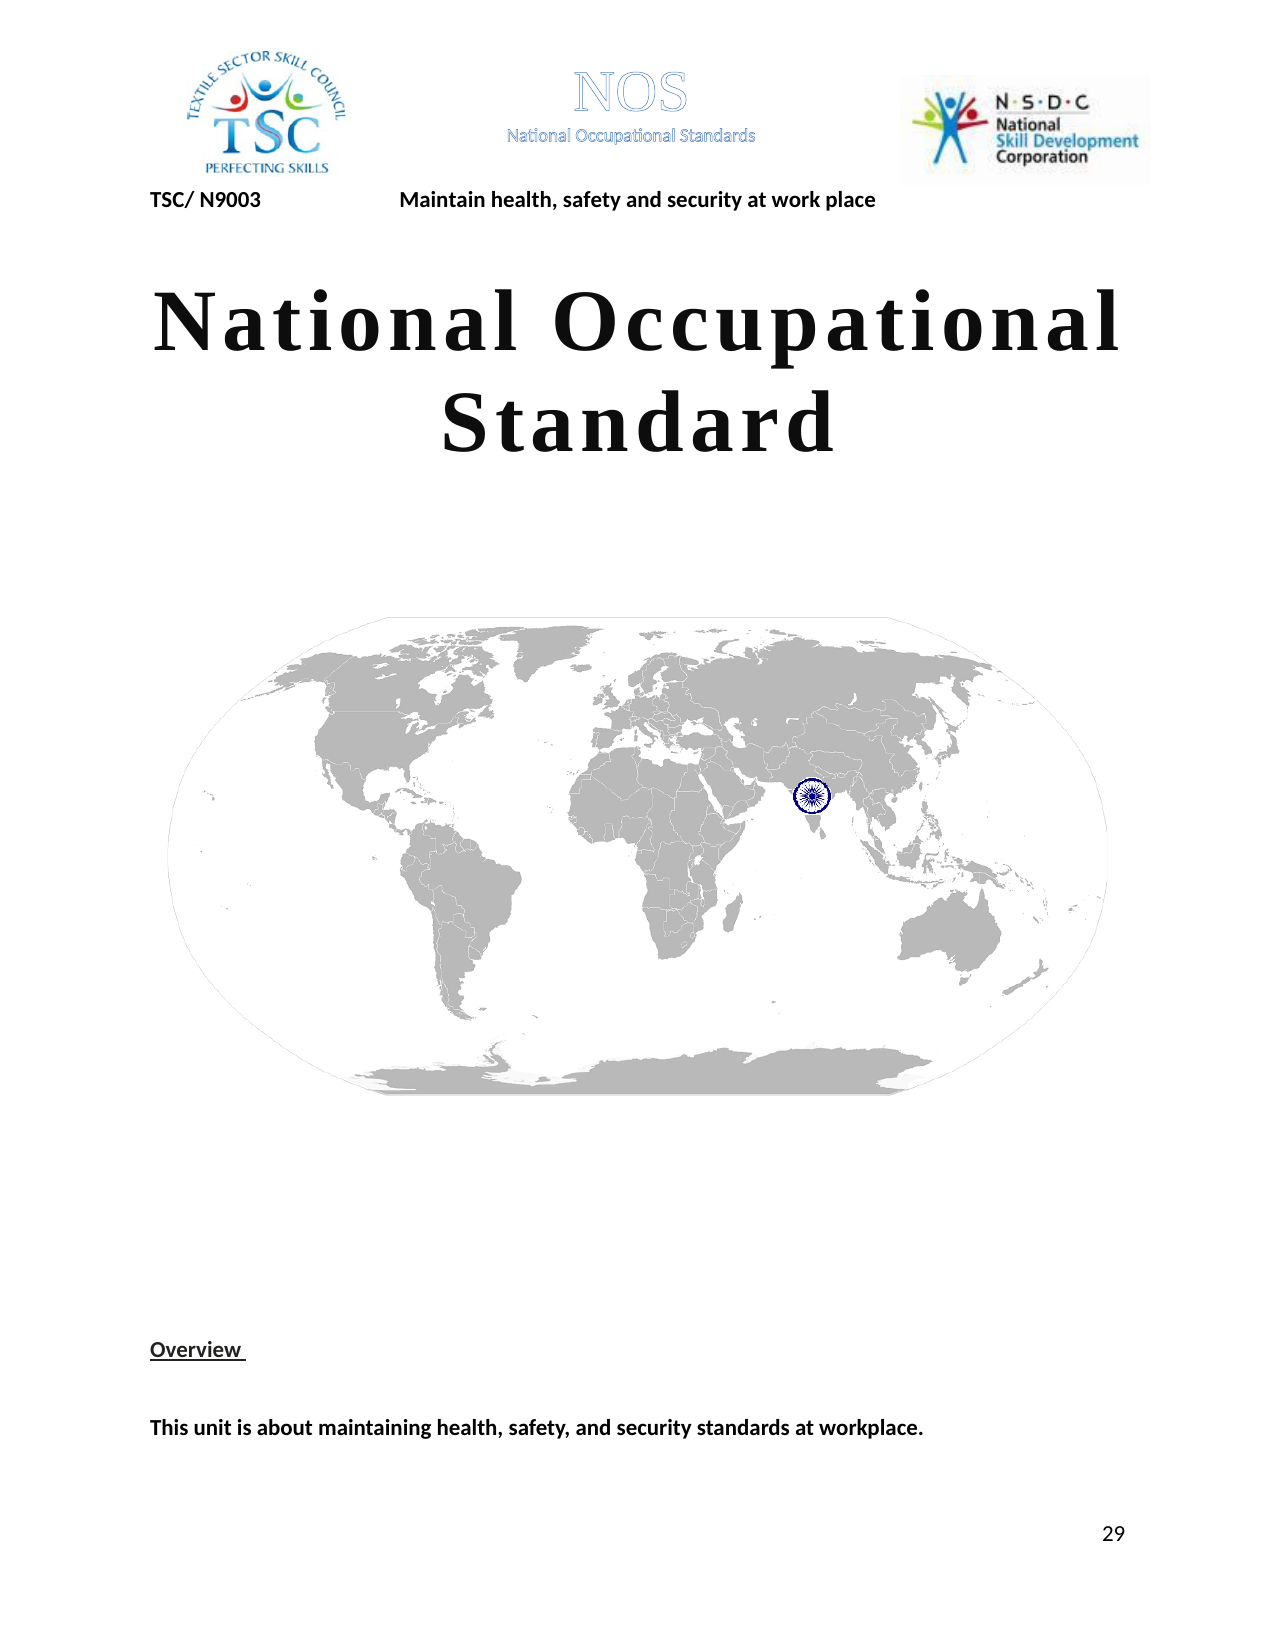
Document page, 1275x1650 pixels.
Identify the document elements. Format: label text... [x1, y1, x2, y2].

subtitle This unit is about maintaining health, safety, and security standards at workplace. [150, 1413, 1125, 1441]
picture [900, 75, 1150, 185]
text National Occupational Standard [150, 269, 1125, 470]
picture [167, 617, 1108, 1096]
text Overview [150, 1335, 1125, 1363]
